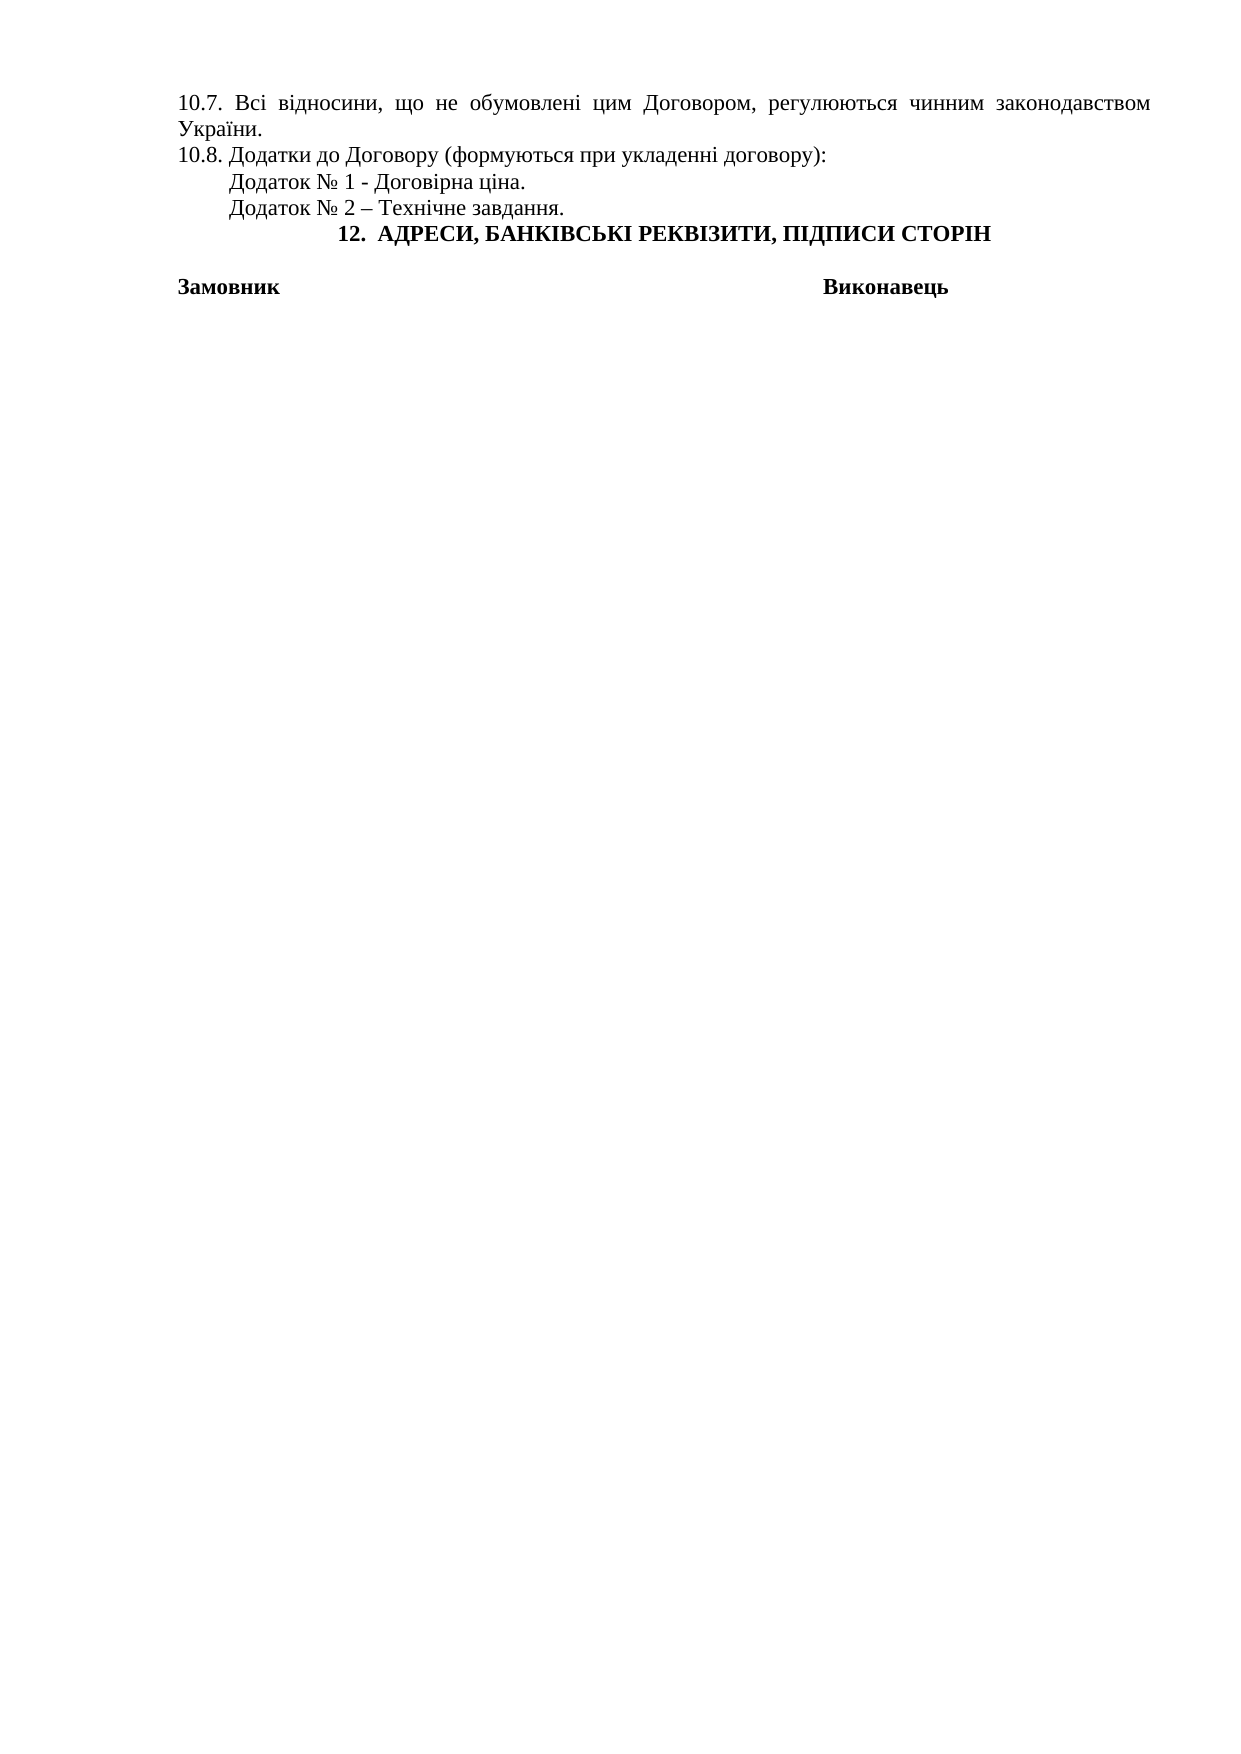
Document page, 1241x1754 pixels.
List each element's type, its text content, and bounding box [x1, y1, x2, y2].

text Додаток № 2 – Технічне завдання. [177, 194, 1152, 220]
text 10.8. Додатки до Договору (формуються при укладенні договору): [177, 141, 1152, 168]
text 12. АДРЕСИ, БАНКІВСЬКІ РЕКВІЗИТИ, ПІДПИСИ СТОРІН [177, 220, 1152, 247]
text 10.7. Всі відносини, що не обумовлені цим Договором, регулюються чинним законодавством України. [177, 89, 1152, 141]
text Додаток № 1 - Договірна ціна. [177, 168, 1152, 194]
text Замовник Виконавець [177, 273, 1152, 299]
